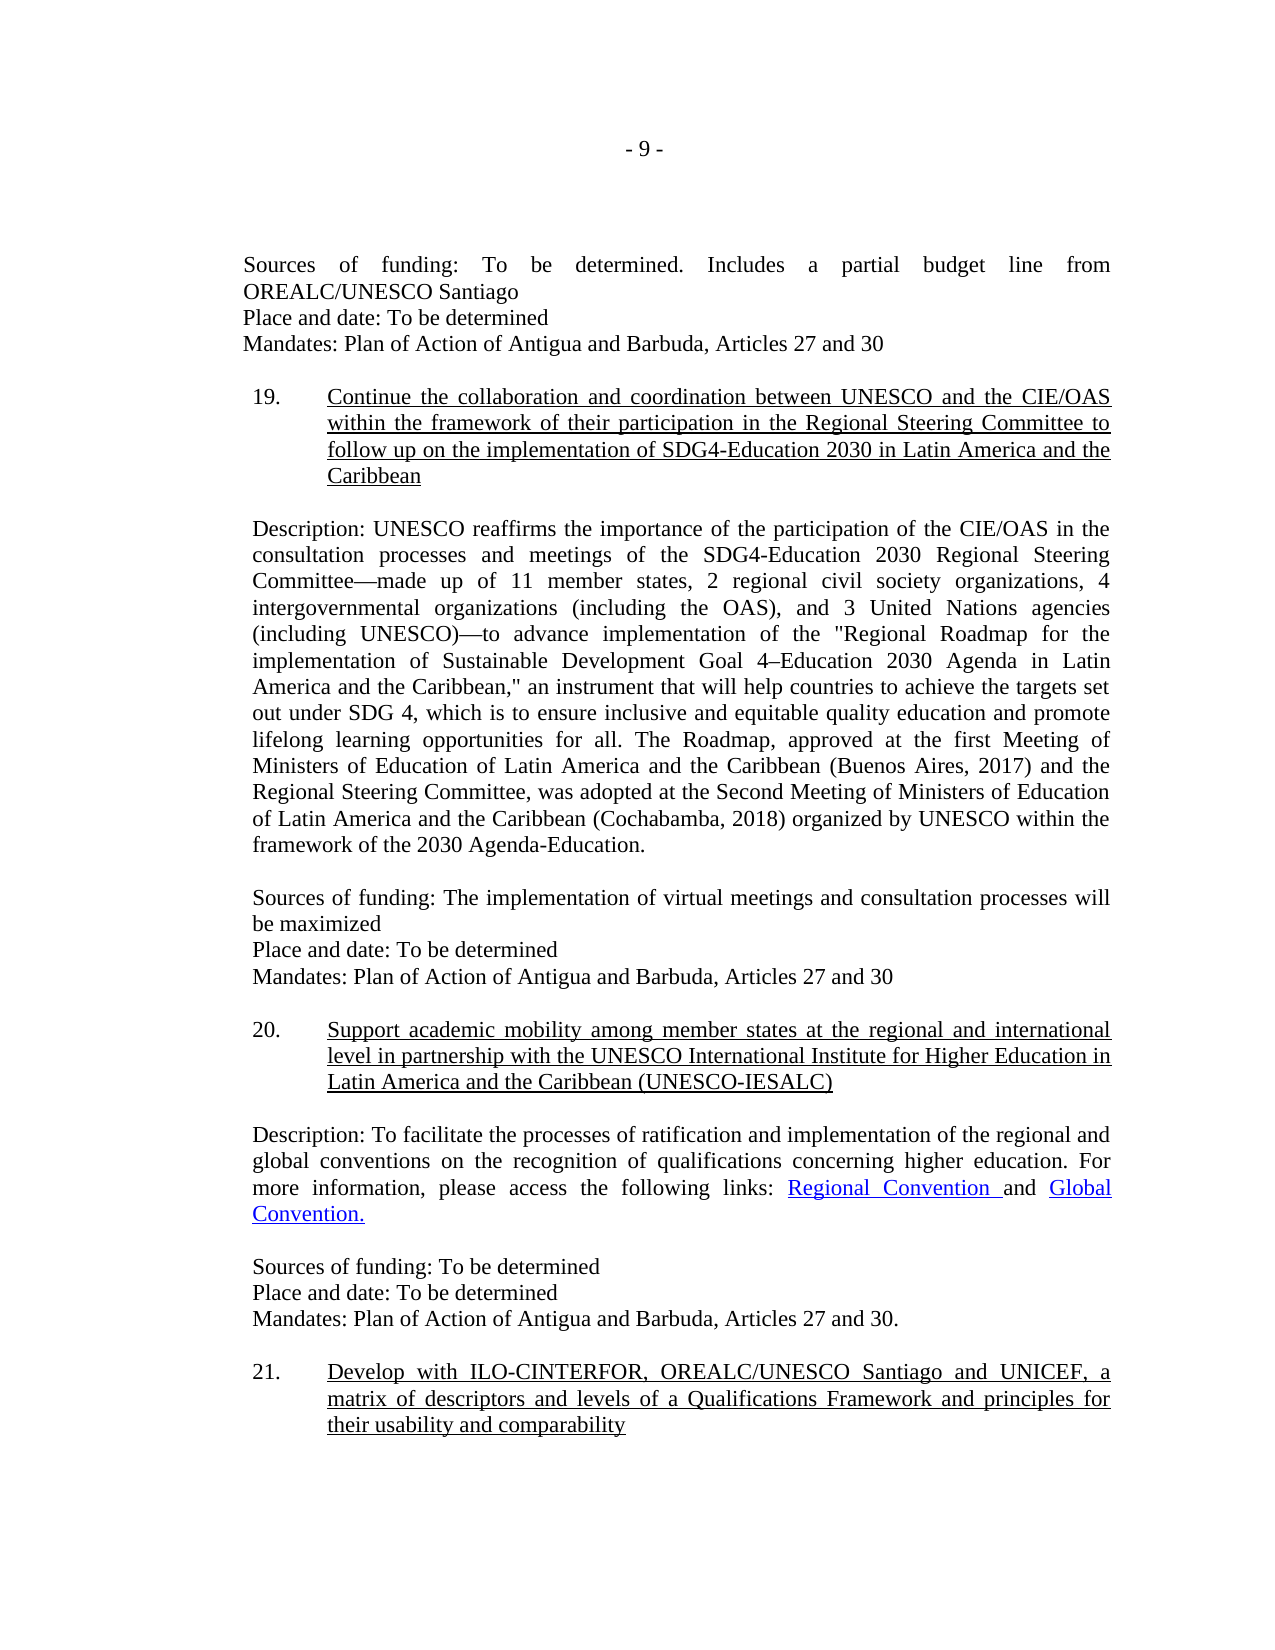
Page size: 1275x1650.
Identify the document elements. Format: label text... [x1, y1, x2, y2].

text Sources of funding: To be determined. Includes a partial budget line from OREALC/UNESCO Santiago [243, 251, 1111, 304]
text Description: To facilitate the processes of ratification and implementation of the regional and global conventions on the recognition of qualifications concerning higher education. For more information, please access the following links: Regional Convention and Global Convention. [252, 1121, 1111, 1226]
text Mandates: Plan of Action of Antigua and Barbuda, Articles 27 and 30. [252, 1306, 1111, 1332]
list Support academic mobility among member states at the regional and international level in partnership with the UNESCO International Institute for Higher Education in Latin America and the Caribbean (UNESCO-IESALC) [252, 1016, 1111, 1095]
text Sources of funding: To be determined [252, 1253, 1111, 1279]
text Place and date: To be determined [243, 304, 1111, 330]
text Mandates: Plan of Action of Antigua and Barbuda, Articles 27 and 30 [243, 330, 1111, 357]
text Place and date: To be determined [252, 1279, 1111, 1306]
text Description: UNESCO reaffirms the importance of the participation of the CIE/OAS in the consultation processes and meetings of the SDG4-Education 2030 Regional Steering Committee—made up of 11 member states, 2 regional civil society organizations, 4 intergovernmental organizations (including the OAS), and 3 United Nations agencies (including UNESCO)—to advance implementation of the "Regional Roadmap for the implementation of Sustainable Development Goal 4–Education 2030 Agenda in Latin America and the Caribbean," an instrument that will help countries to achieve the targets set out under SDG 4, which is to ensure inclusive and equitable quality education and promote lifelong learning opportunities for all. The Roadmap, approved at the first Meeting of Ministers of Education of Latin America and the Caribbean (Buenos Aires, 2017) and the Regional Steering Committee, was adopted at the Second Meeting of Ministers of Education of Latin America and the Caribbean (Cochabamba, 2018) organized by UNESCO within the framework of the 2030 Agenda-Education. [252, 515, 1111, 857]
text Mandates: Plan of Action of Antigua and Barbuda, Articles 27 and 30 [252, 963, 1111, 989]
text Sources of funding: The implementation of virtual meetings and consultation processes will be maximized [252, 884, 1111, 937]
text Place and date: To be determined [252, 937, 1111, 963]
list Develop with ILO-CINTERFOR, OREALC/UNESCO Santiago and UNICEF, a matrix of descriptors and levels of a Qualifications Framework and principles for their usability and comparability [252, 1358, 1111, 1437]
list Continue the collaboration and coordination between UNESCO and the CIE/OAS within the framework of their participation in the Regional Steering Committee to follow up on the implementation of SDG4-Education 2030 in Latin America and the Caribbean [252, 383, 1111, 488]
